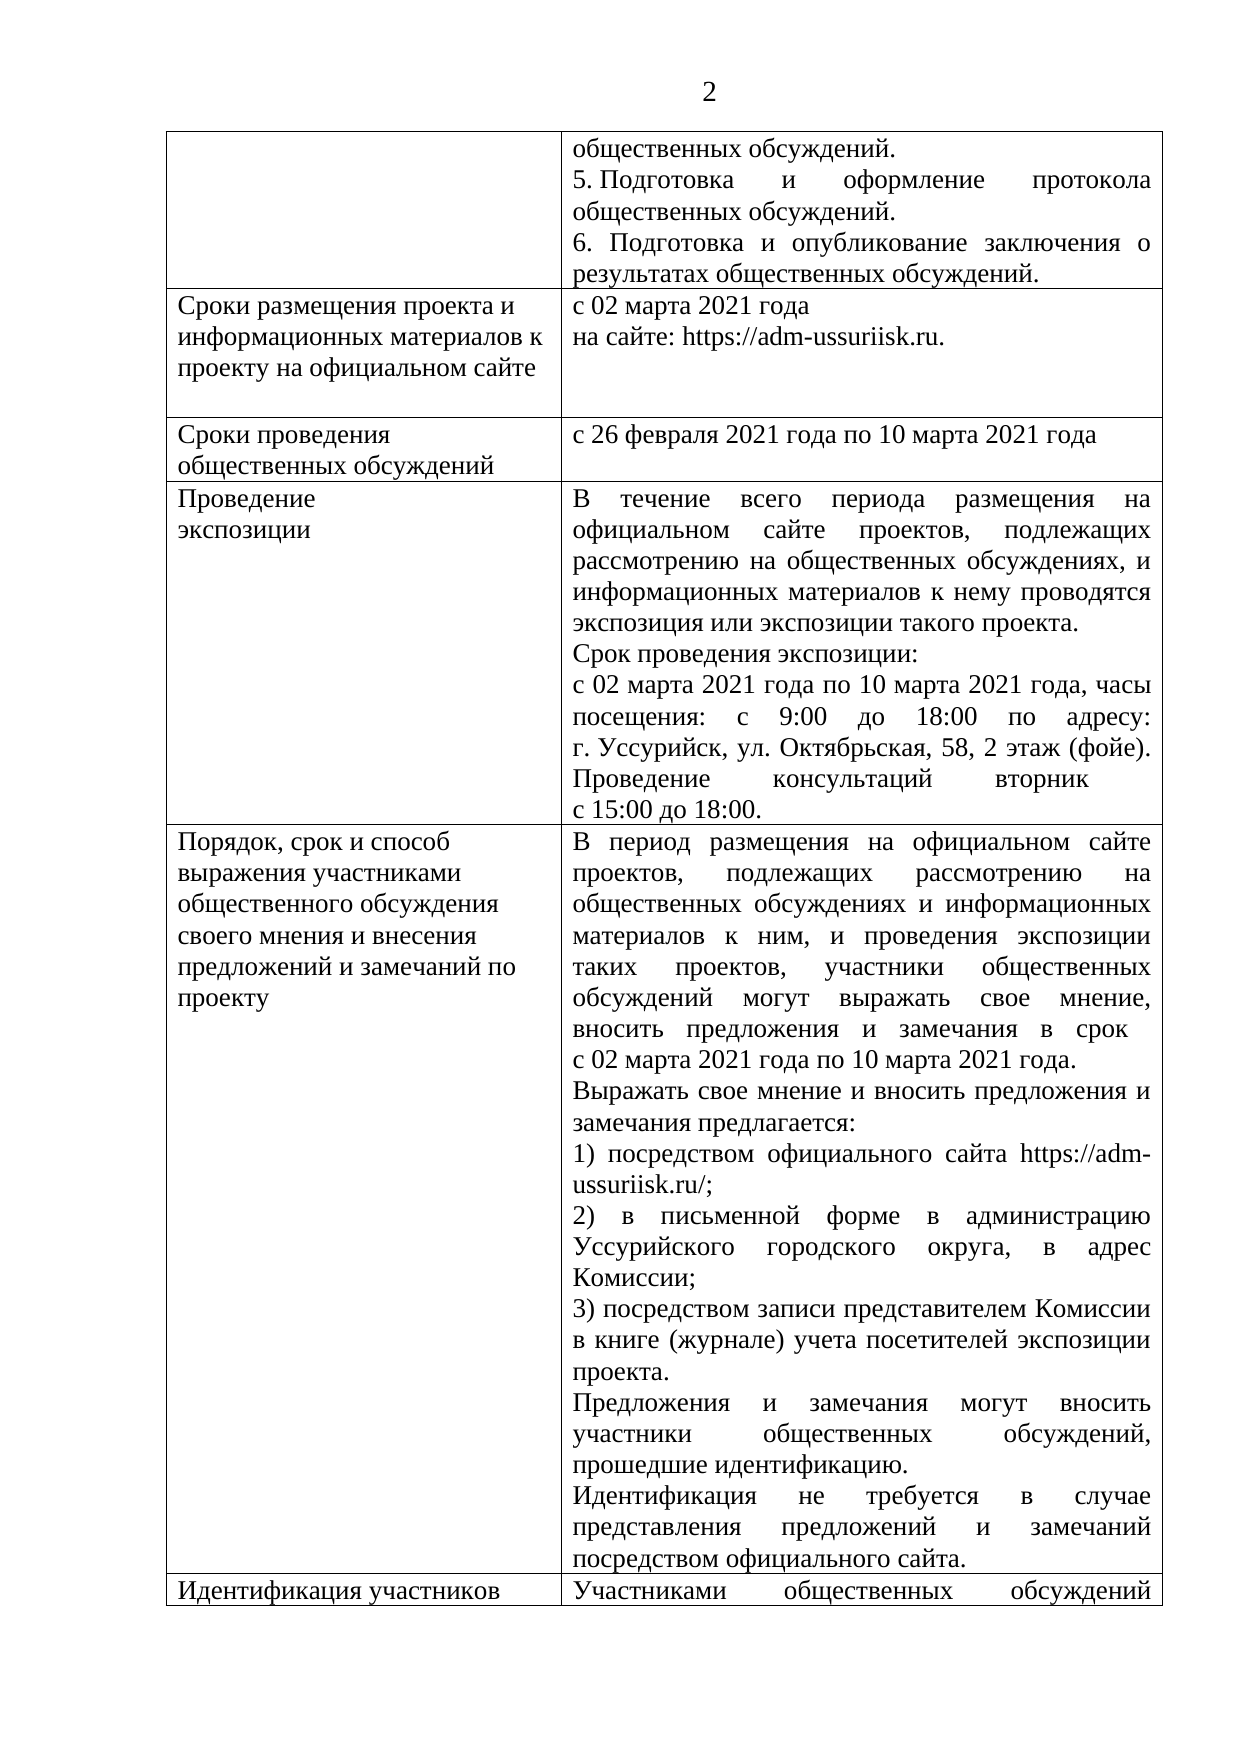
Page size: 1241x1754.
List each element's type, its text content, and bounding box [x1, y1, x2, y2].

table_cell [167, 132, 561, 288]
table_cell Сроки размещения проекта и информационных материалов к проекту на официальном сайте [167, 289, 561, 417]
table_cell с 02 марта 2021 года на сайте: https://adm-ussuriisk.ru. [562, 289, 1162, 417]
table_cell с 26 февраля 2021 года по 10 марта 2021 года [562, 418, 1162, 481]
table_cell В течение всего периода размещения на официальном сайте проектов, подлежащих рассмотрению на общественных обсуждениях, и информационных материалов к нему проводятся экспозиция или экспозиции такого проекта. Срок проведения экспозиции: с 02 марта 2021 года по 10 марта 2021 года, часы посещения: с 9:00 до 18:00 по адресу: г. Уссурийск, ул. Октябрьская, 58, 2 этаж (фойе). Проведение консультаций вторник с 15:00 до 18:00. [562, 482, 1162, 824]
table_cell Порядок, срок и способ выражения участниками общественного обсуждения своего мнения и внесения предложений и замечаний по проекту [167, 825, 561, 1573]
table_cell В период размещения на официальном сайте проектов, подлежащих рассмотрению на общественных обсуждениях и информационных материалов к ним, и проведения экспозиции таких проектов, участники общественных обсуждений могут выражать свое мнение, вносить предложения и замечания в срок с 02 марта 2021 года по 10 марта 2021 года. Выражать свое мнение и вносить предложения и замечания предлагается: 1) посредством официального сайта https://adm-ussuriisk.ru/; 2) в письменной форме в администрацию Уссурийского городского округа, в адрес Комиссии; 3) посредством записи представителем Комиссии в книге (журнале) учета посетителей экспозиции проекта. Предложения и замечания могут вносить участники общественных обсуждений, прошедшие идентификацию. Идентификация не требуется в случае представления предложений и замечаний посредством официального сайта. [562, 825, 1162, 1573]
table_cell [562, 132, 1162, 288]
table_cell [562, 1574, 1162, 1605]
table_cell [167, 1574, 561, 1605]
table_cell Сроки проведения общественных обсуждений [167, 418, 561, 481]
table_cell Проведение экспозиции [167, 482, 561, 824]
